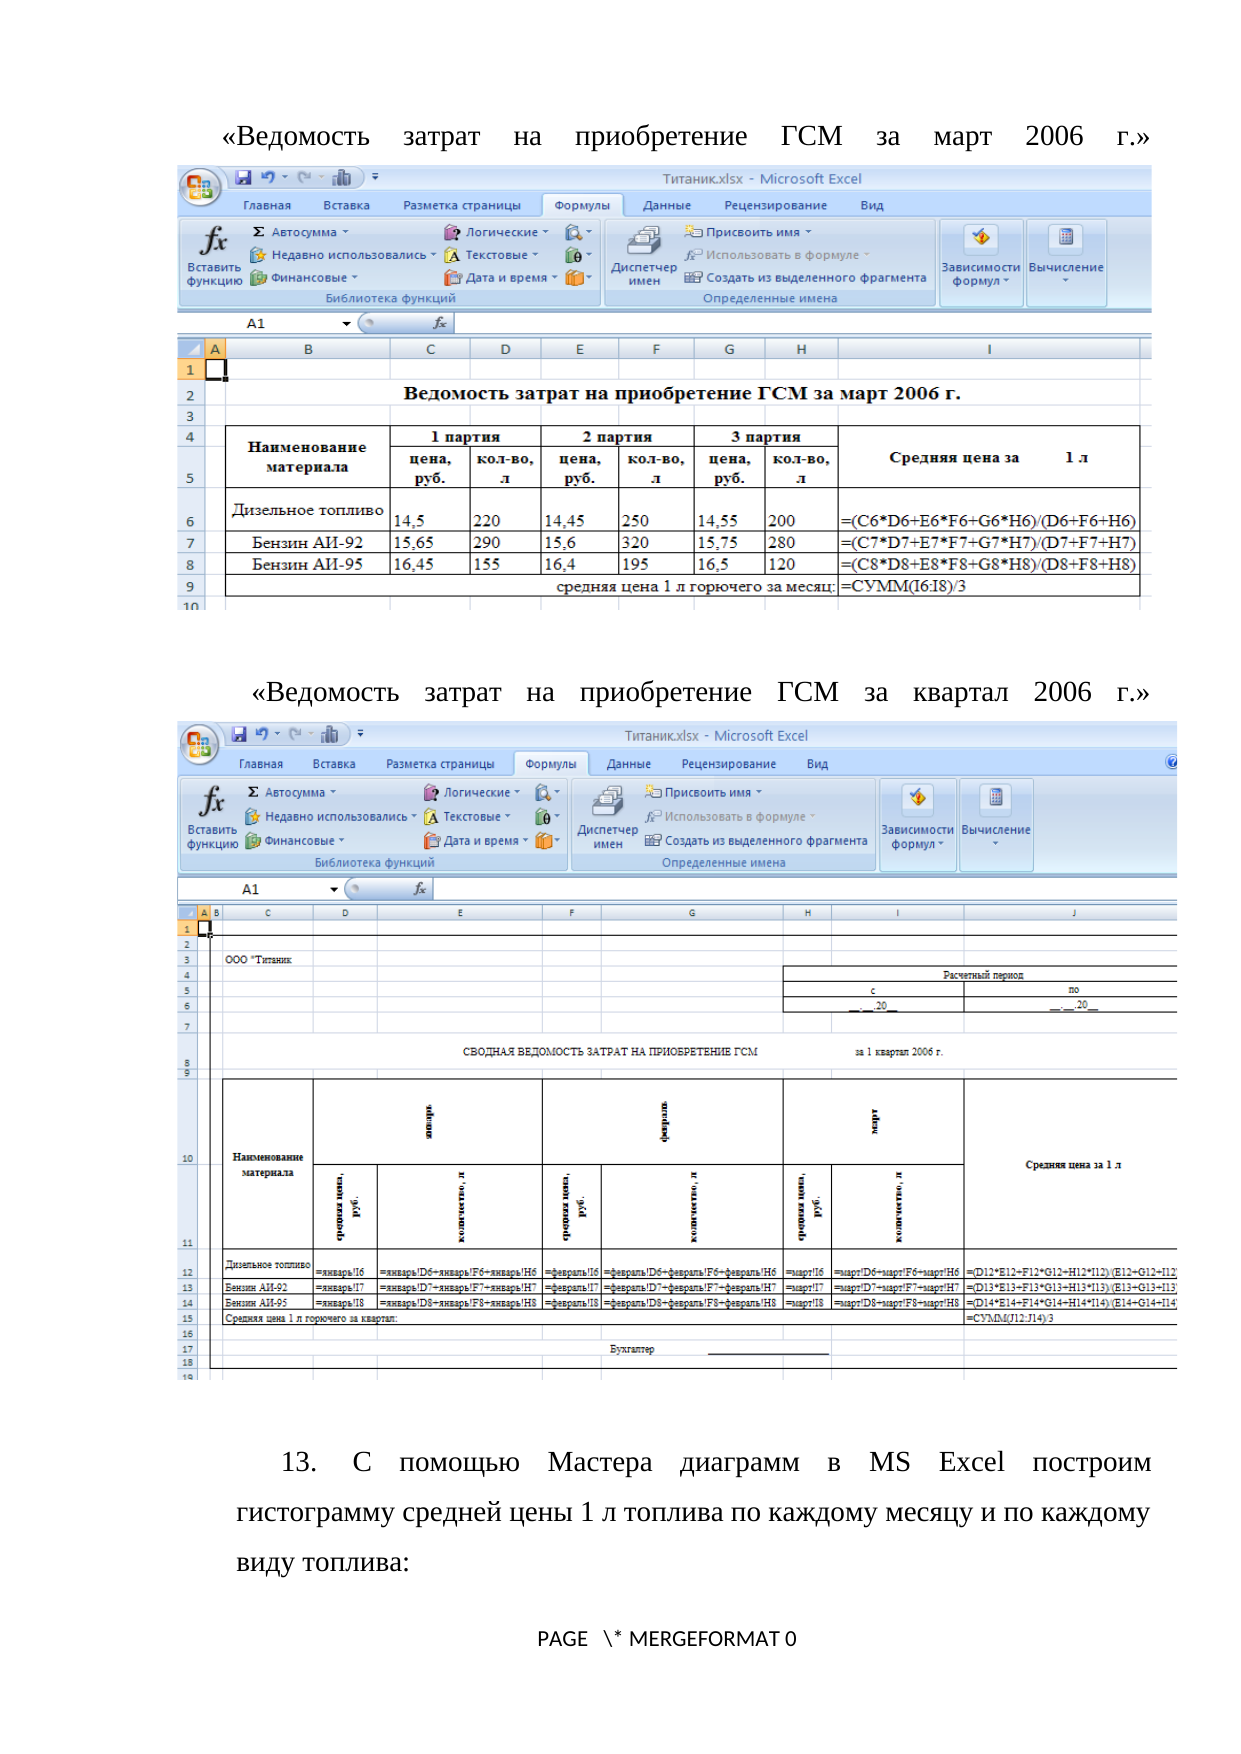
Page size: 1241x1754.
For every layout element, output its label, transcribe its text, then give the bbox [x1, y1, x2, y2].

list С помощью Мастера диаграмм в MS Excel построим гистограмму средней цены 1 л топлива по каждому месяцу и по каждому виду топлива: [236, 1444, 1152, 1578]
text «Ведомость затрат на приобретение ГСМ за март 2006 г.» [177, 118, 1152, 165]
picture [177, 721, 1178, 1380]
picture [177, 165, 1152, 610]
list «Ведомость затрат на приобретение ГСМ за квартал 2006 г.» [177, 674, 1152, 721]
